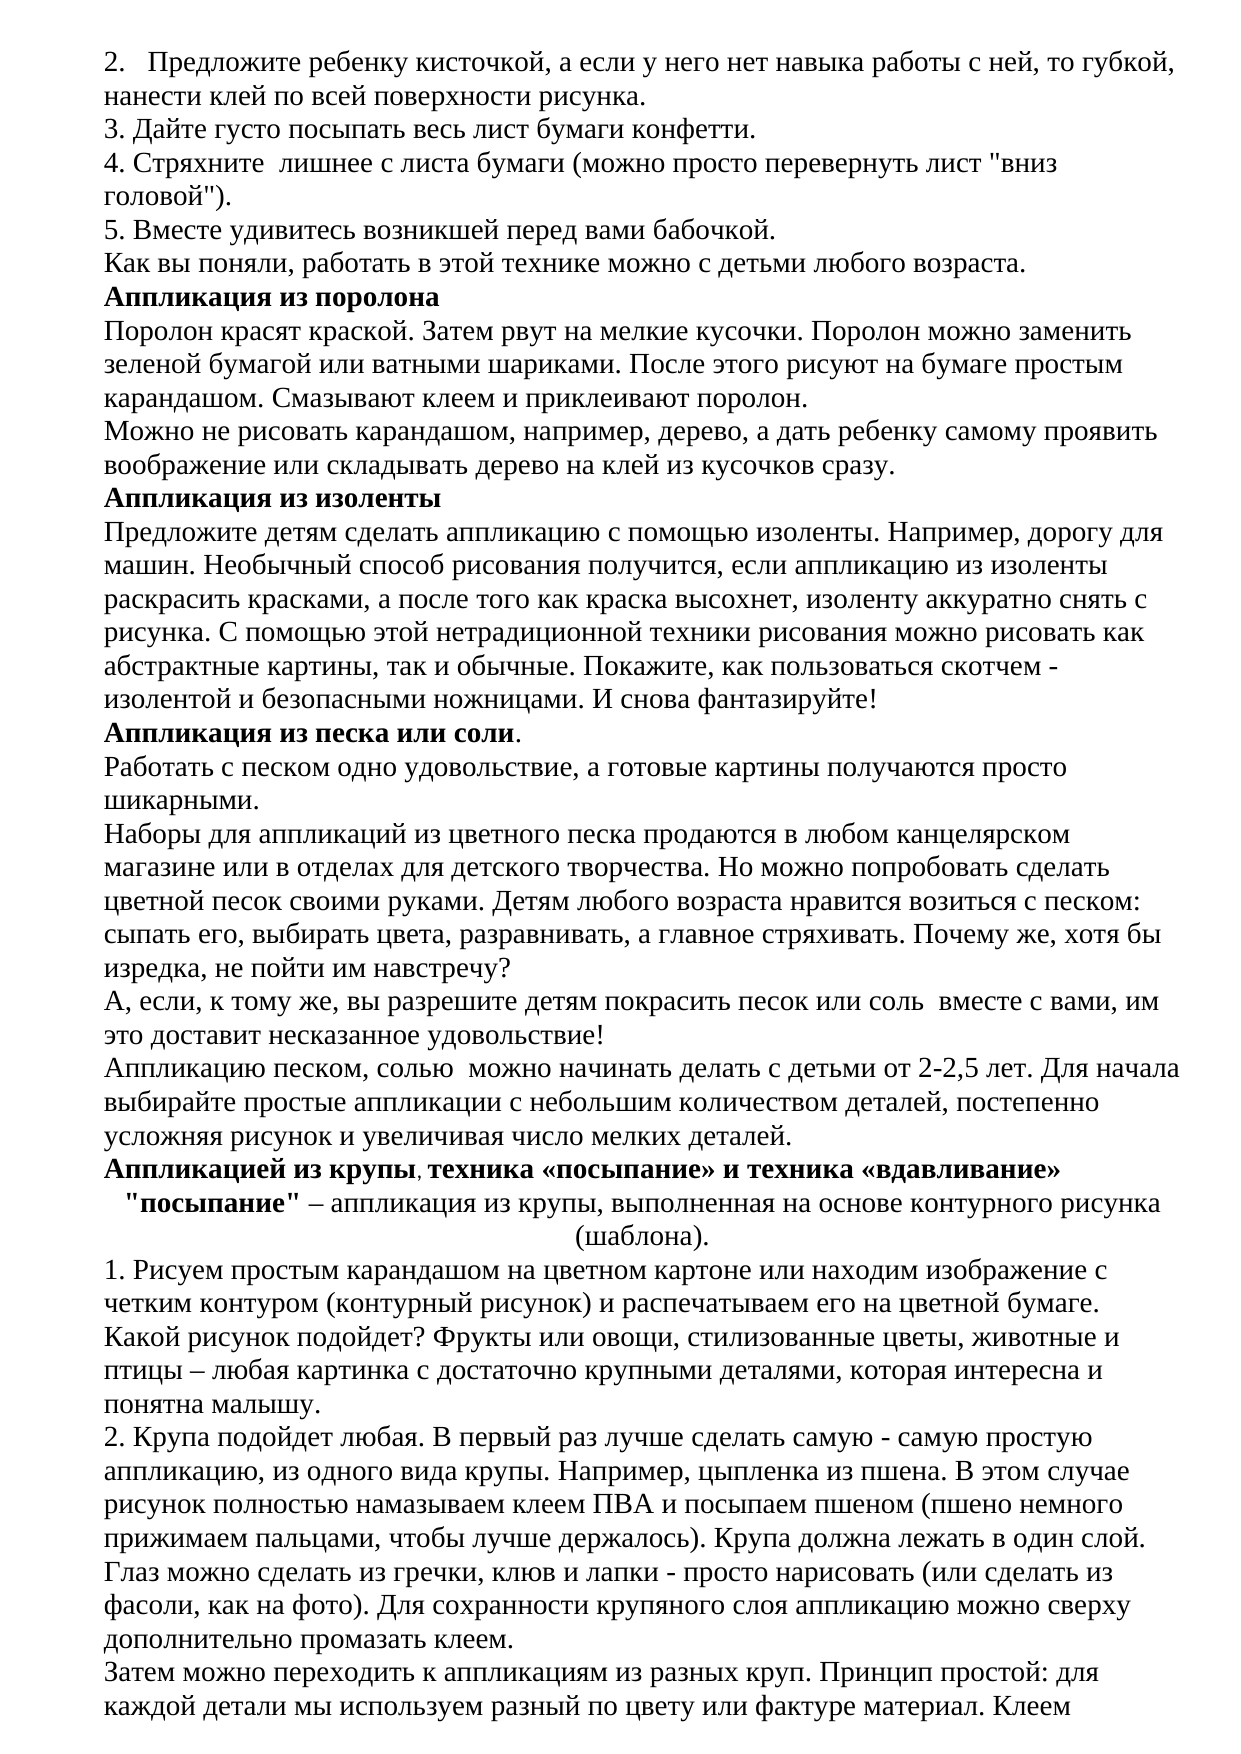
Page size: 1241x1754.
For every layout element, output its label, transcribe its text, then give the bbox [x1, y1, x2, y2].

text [103, 1252, 1181, 1721]
text Аппликация из изоленты Предложите детям сделать аппликацию с помощью изоленты. Например, дорогу для машин. Необычный способ рисования получится, если аппликацию из изоленты раскрасить красками, а после того как краска высохнет, изоленту аккуратно снять с рисунка. С помощью этой нетрадиционной техники рисования можно рисовать как абстрактные картины, так и обычные. Покажите, как пользоваться скотчем - изолентой и безопасными ножницами. И снова фантазируйте! [103, 480, 1181, 715]
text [103, 44, 1181, 279]
text Работать с песком одно удовольствие, а готовые картины получаются просто шикарными. Наборы для аппликаций из цветного песка продаются в любом канцелярском магазине или в отделах для детского творчества. Но можно попробовать сделать цветной песок своими руками. Детям любого возраста нравится возиться с песком: сыпать его, выбирать цвета, разравнивать, а главное стряхивать. Почему же, хотя бы изредка, не пойти им навстречу? А, если, к тому же, вы разрешите детям покрасить песок или соль вместе с вами, им это доставит несказанное удовольствие! Аппликацию песком, солью можно начинать делать с детьми от 2-2,5 лет. Для начала выбирайте простые аппликации с небольшим количеством деталей, постепенно усложняя рисунок и увеличивая число мелких деталей. [103, 749, 1181, 1151]
text Аппликация из поролона Поролон красят краской. Затем рвут на мелкие кусочки. Поролон можно заменить зеленой бумагой или ватными шариками. После этого рисуют на бумаге простым карандашом. Смазывают клеем и приклеивают поролон. Можно не рисовать карандашом, например, дерево, а дать ребенку самому проявить воображение или складывать дерево на клей из кусочков сразу. [103, 279, 1181, 480]
text "посыпание" – аппликация из крупы, выполненная на основе контурного рисунка (шаблона). [103, 1185, 1181, 1252]
text Аппликация из песка или соли. [103, 715, 1181, 749]
text Аппликацией из крупы, техника «посыпание» и техника «вдавливание» [103, 1151, 1181, 1185]
